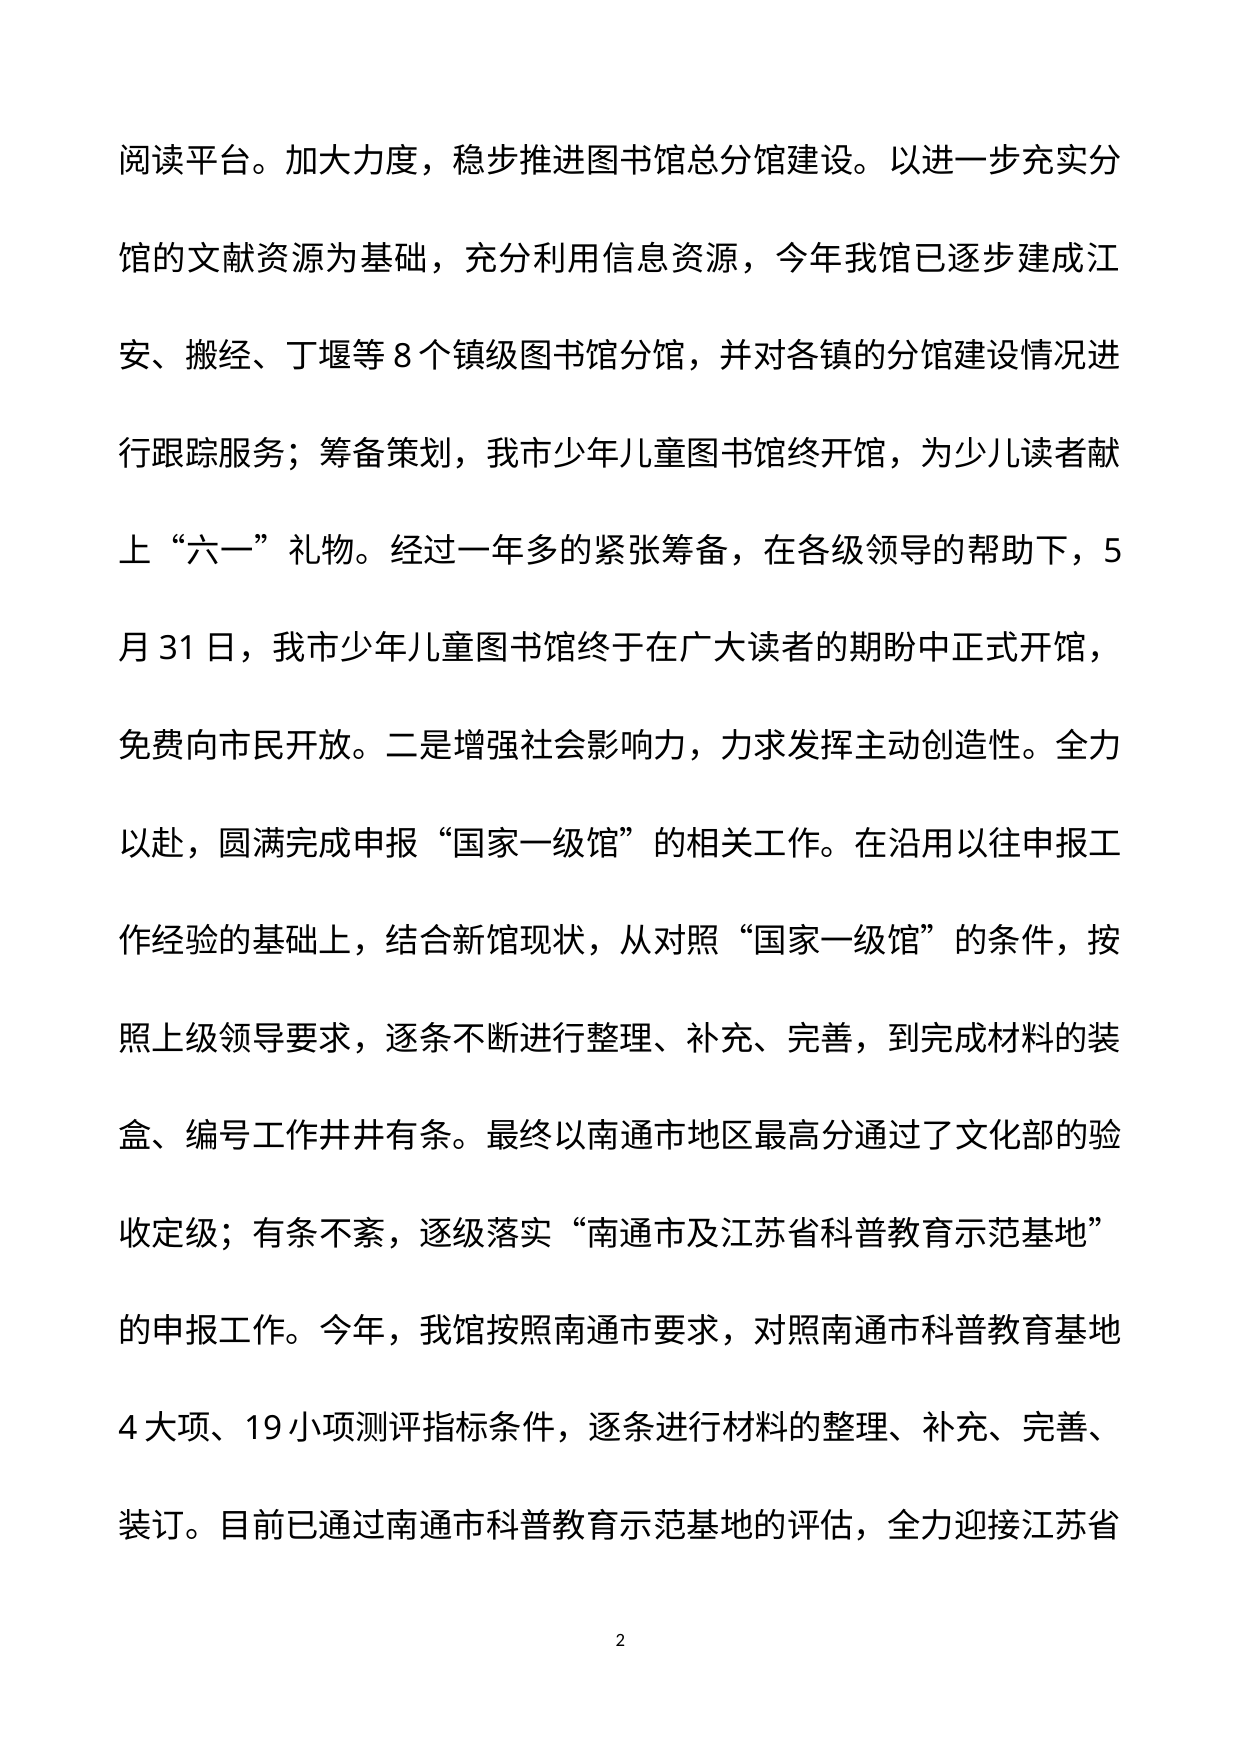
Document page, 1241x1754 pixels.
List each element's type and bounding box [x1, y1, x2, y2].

text [118, 125, 1122, 1555]
